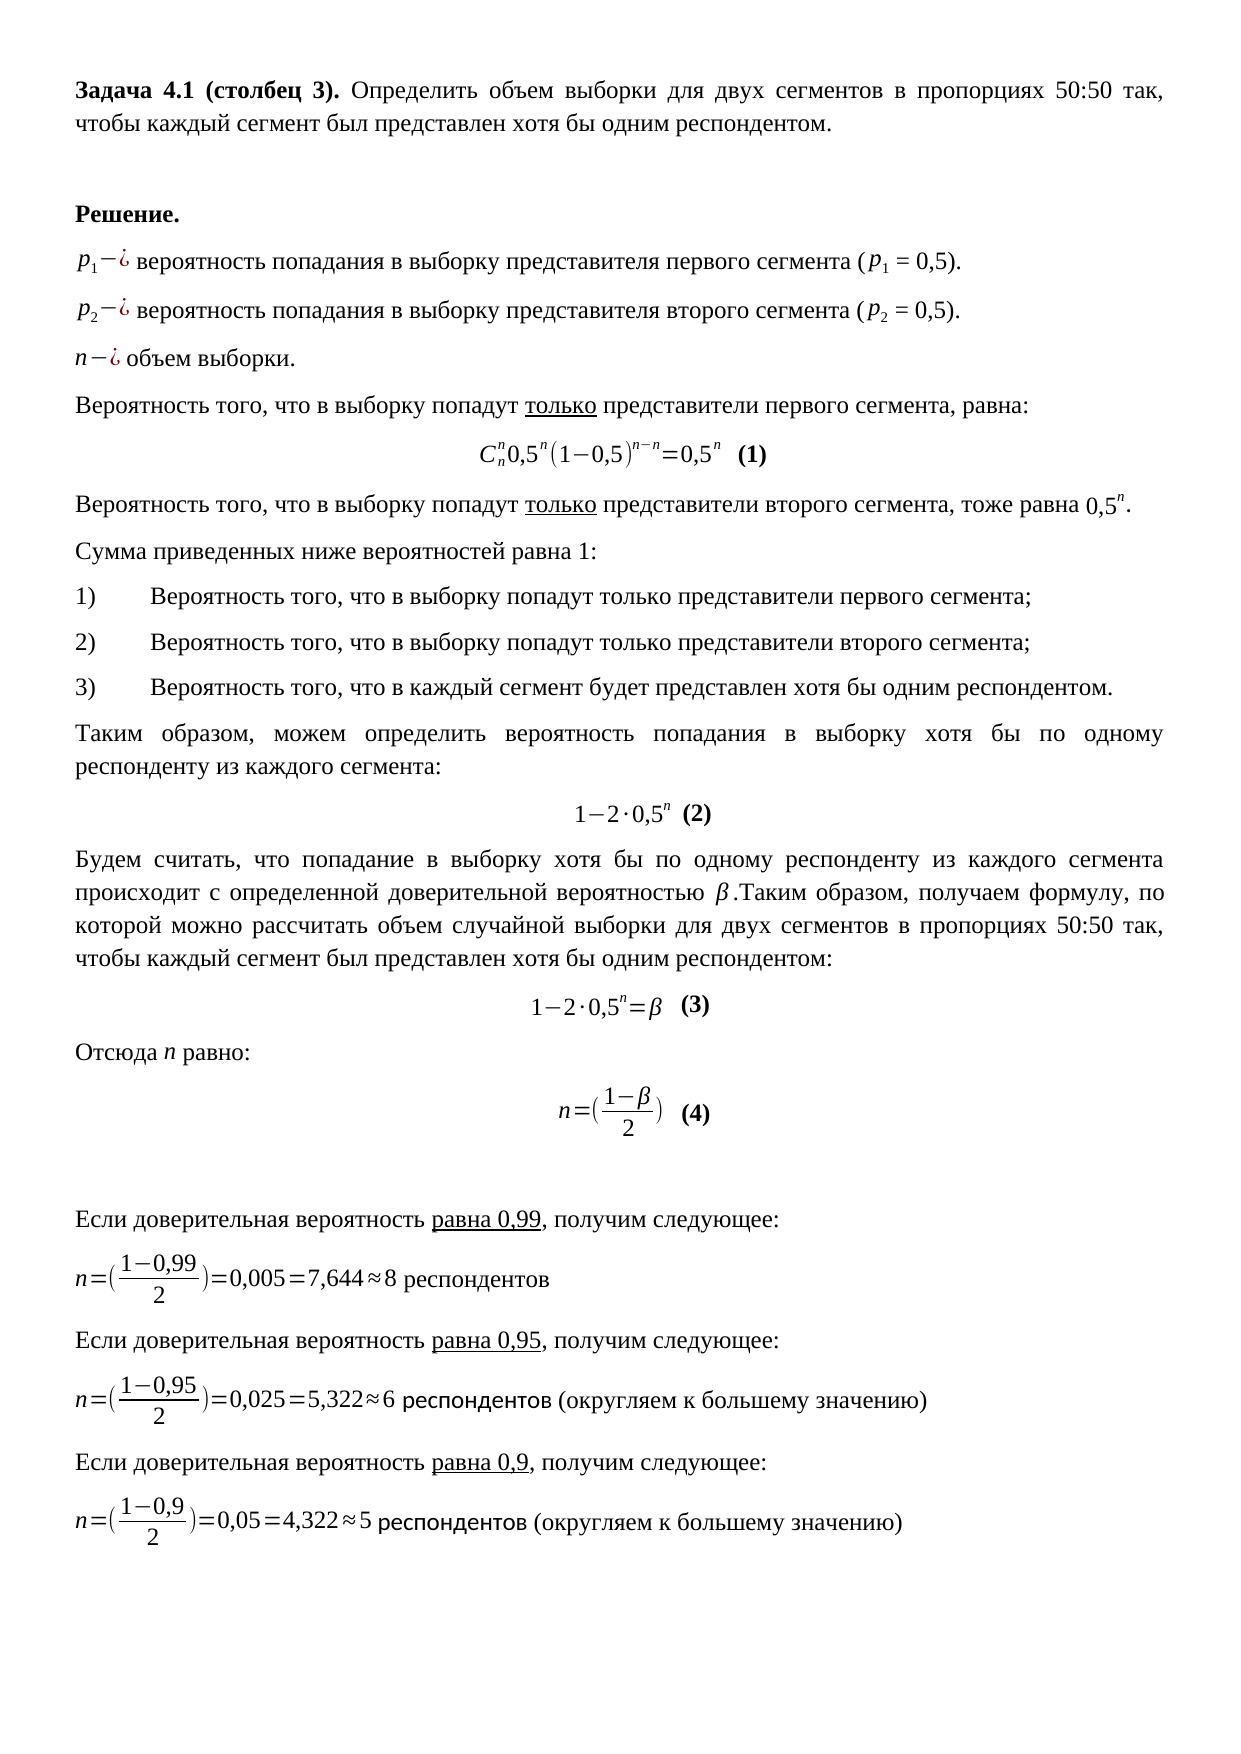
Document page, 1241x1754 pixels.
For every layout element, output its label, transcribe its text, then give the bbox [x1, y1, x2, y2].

text респондентов [75, 1250, 1165, 1309]
text Будем считать, что попадание в выборку хотя бы по одному респонденту из каждого сегмента происходит с определенной доверительной вероятностью Таким образом, получаем формулу, по которой можно рассчитать объем случайной выборки для двух сегментов в пропорциях 50:50 так, чтобы каждый сегмент был представлен хотя бы одним респондентом: [75, 844, 1165, 972]
text (4) [75, 1083, 1165, 1142]
text Вероятность того, что в выборку попадут только представители первого сегмента, равна: [75, 390, 1165, 419]
text Сумма приведенных ниже вероятностей равна 1: [75, 536, 1165, 564]
text вероятность попадания в выборку представителя первого сегмента ( = 0,5). [75, 244, 1165, 277]
text Задача 4.1 (столбец 3). Определить объем выборки для двух сегментов в пропорциях 50:50 так, чтобы каждый сегмент был представлен хотя бы одним респондентом. [75, 75, 1165, 137]
list Вероятность того, что в выборку попадут только представители первого сегмента; [75, 581, 1165, 610]
text Решение. [75, 199, 1165, 228]
text вероятность попадания в выборку представителя второго сегмента ( = 0,5). [75, 294, 1165, 326]
text Отсюда равно: [75, 1037, 1165, 1066]
text объем выборки. [75, 343, 1165, 373]
text (3) [75, 989, 1165, 1020]
text Вероятность того, что в выборку попадут только представители второго сегмента, тоже равна . [75, 488, 1165, 519]
text Если доверительная вероятность равна 0,99, получим следующее: [75, 1204, 1165, 1233]
list Вероятность того, что в каждый сегмент будет представлен хотя бы одним респондентом. [75, 672, 1165, 701]
list Вероятность того, что в выборку попадут только представители второго сегмента; [75, 627, 1165, 656]
text (2) [75, 796, 1165, 827]
text респондентов (округляем к большему значению) [75, 1371, 1165, 1430]
text Если доверительная вероятность равна 0,95, получим следующее: [75, 1326, 1165, 1354]
text респондентов (округляем к большему значению) [75, 1493, 1165, 1552]
text Если доверительная вероятность равна 0,9, получим следующее: [75, 1447, 1165, 1476]
text (1) [75, 436, 1165, 471]
text Таким образом, можем определить вероятность попадания в выборку хотя бы по одному респонденту из каждого сегмента: [75, 718, 1165, 779]
